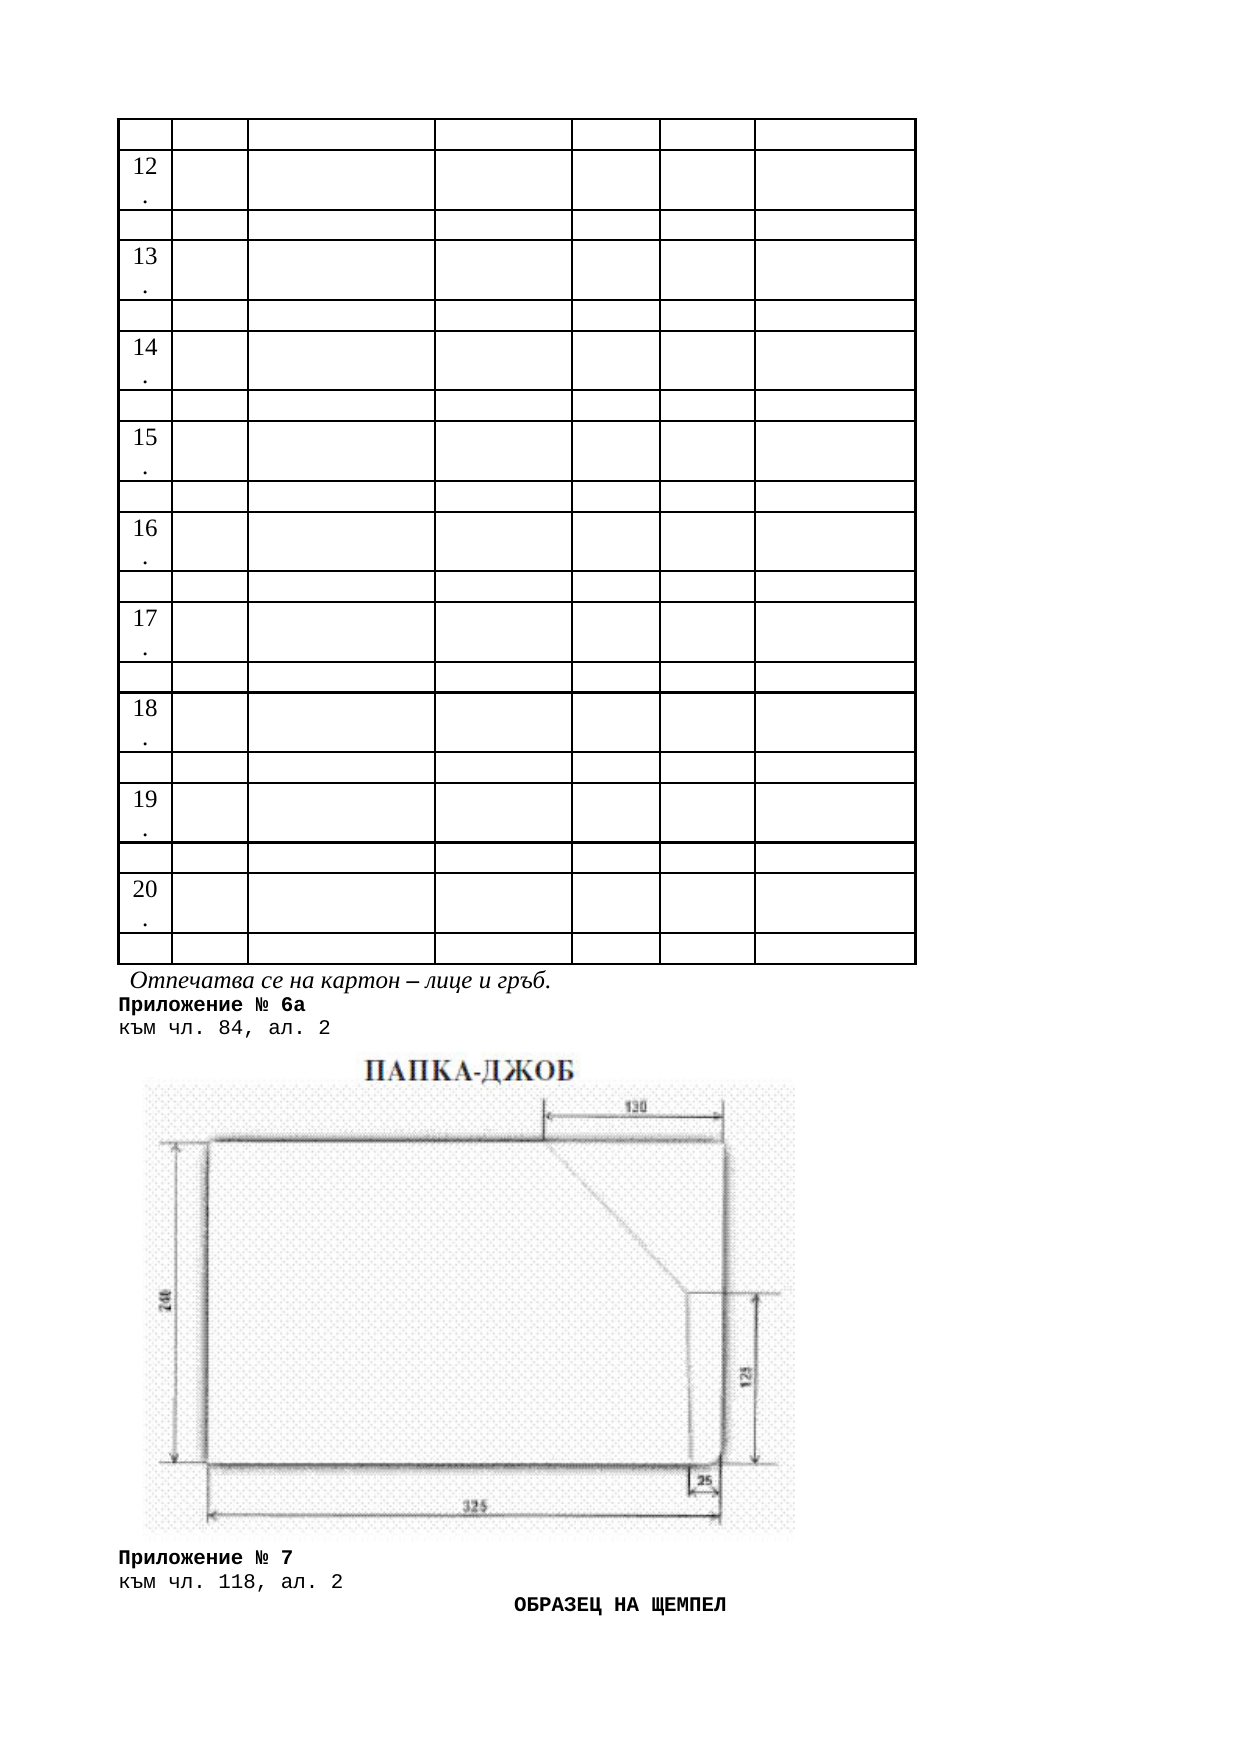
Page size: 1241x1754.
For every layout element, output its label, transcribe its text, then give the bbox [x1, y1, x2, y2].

text Приложение № 6а към чл. 84, ал. 2 [118, 994, 1122, 1041]
table_header [118, 118, 919, 994]
picture [118, 1041, 795, 1548]
text Приложение № 7 към чл. 118, ал. 2 [118, 1547, 1122, 1594]
text ОБРАЗЕЦ НА ЩЕМПЕЛ [118, 1594, 1122, 1618]
